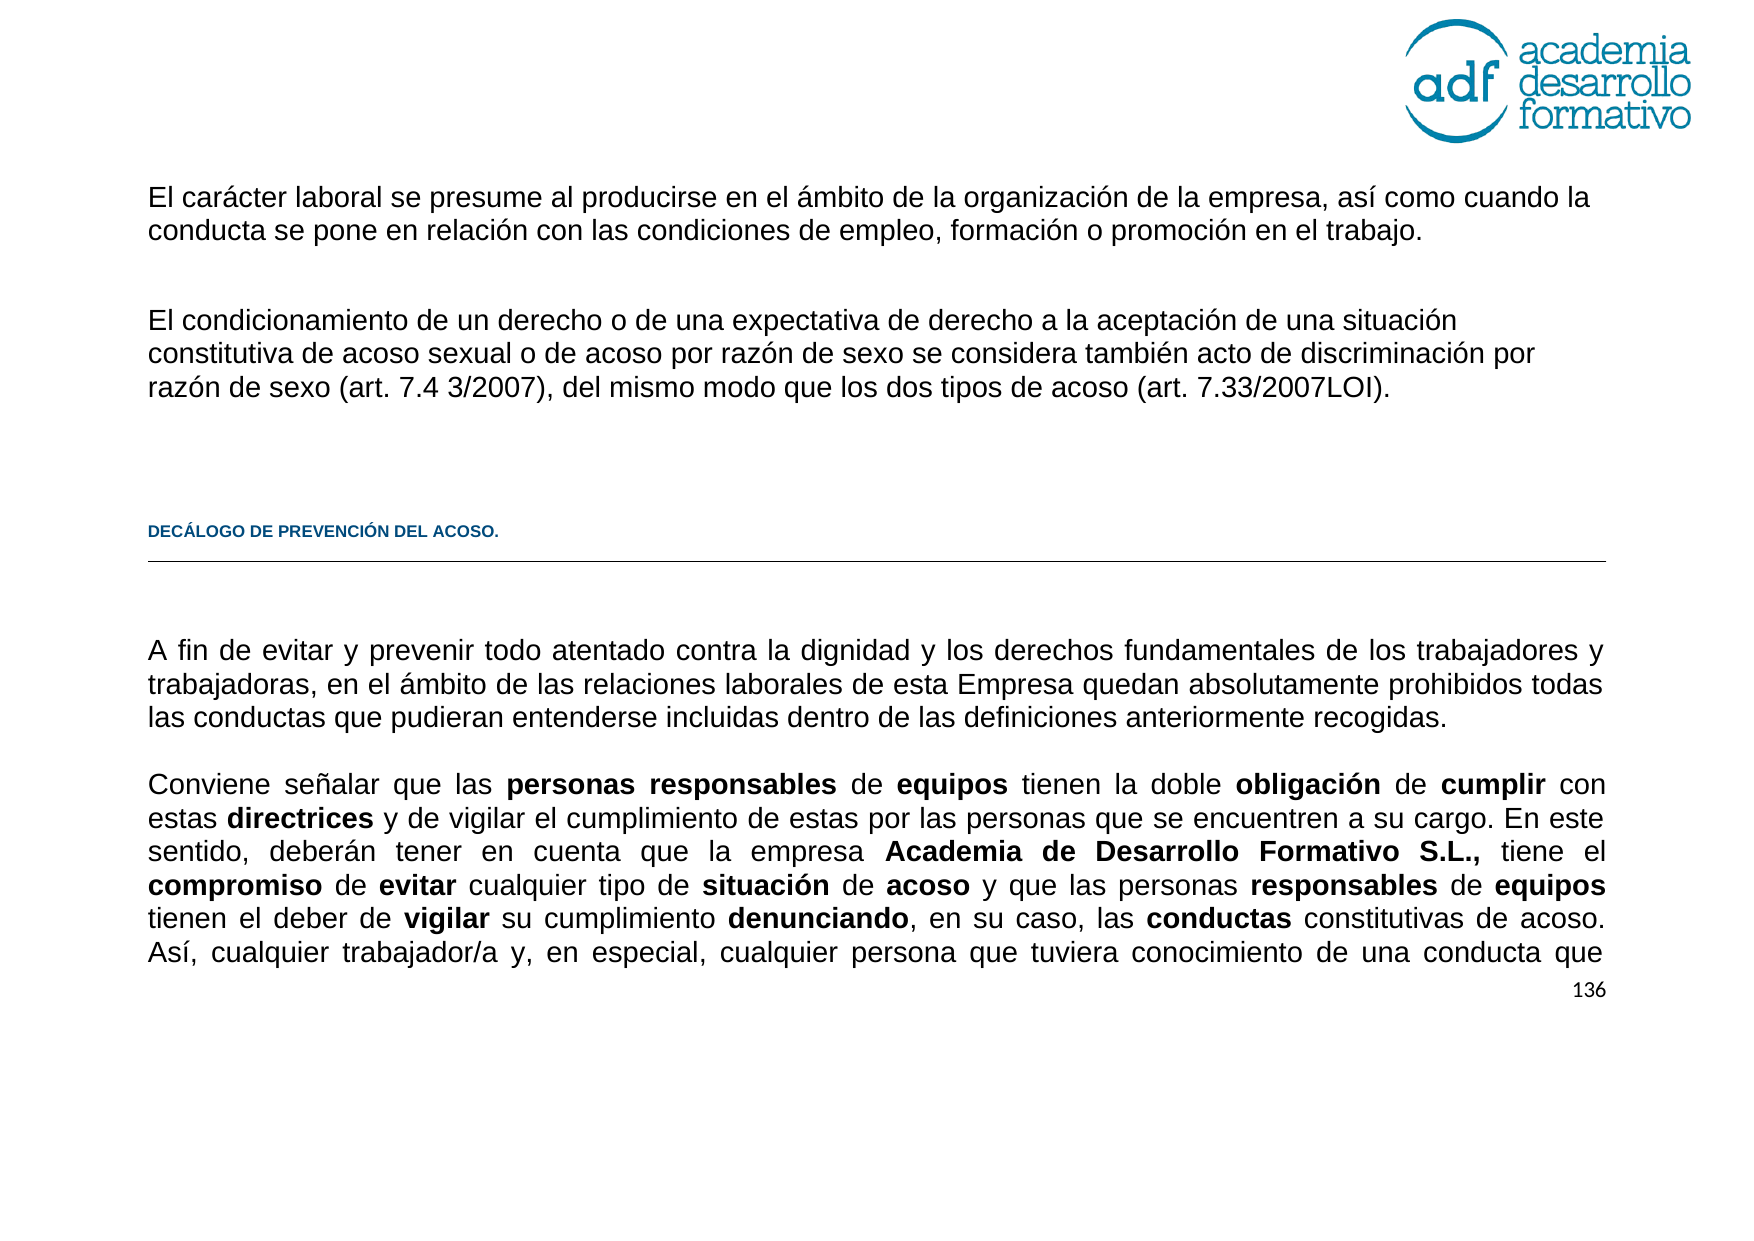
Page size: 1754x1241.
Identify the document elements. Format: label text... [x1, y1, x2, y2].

picture [1674, 110, 1687, 125]
text A fin de evitar y prevenir todo atentado contra la dignidad y los derechos fundamentales de los trabajadores y trabajadoras, en el ámbito de las relaciones laborales de esta Empresa quedan absolutamente prohibidos todas las conductas que pudieran entenderse incluidas dentro de las definiciones anteriormente recogidas. [148, 633, 1606, 734]
picture [1398, 12, 1700, 147]
subtitle Decálogo de prevención del acoso. [148, 521, 1606, 561]
text El condicionamiento de un derecho o de una expectativa de derecho a la aceptación de una situación constitutiva de acoso sexual o de acoso por razón de sexo se considera también acto de discriminación por razón de sexo (art. 7.4 3/2007), del mismo modo que los dos tipos de acoso (art. 7.33/2007LOI). [148, 303, 1606, 403]
picture [1657, 64, 1664, 93]
picture [1672, 54, 1684, 61]
text El carácter laboral se presume al producirse en el ámbito de la organización de la empresa, así como cuando la conducta se pone en relación con las condiciones de empleo, formación o promoción en el trabajo. [148, 179, 1606, 247]
